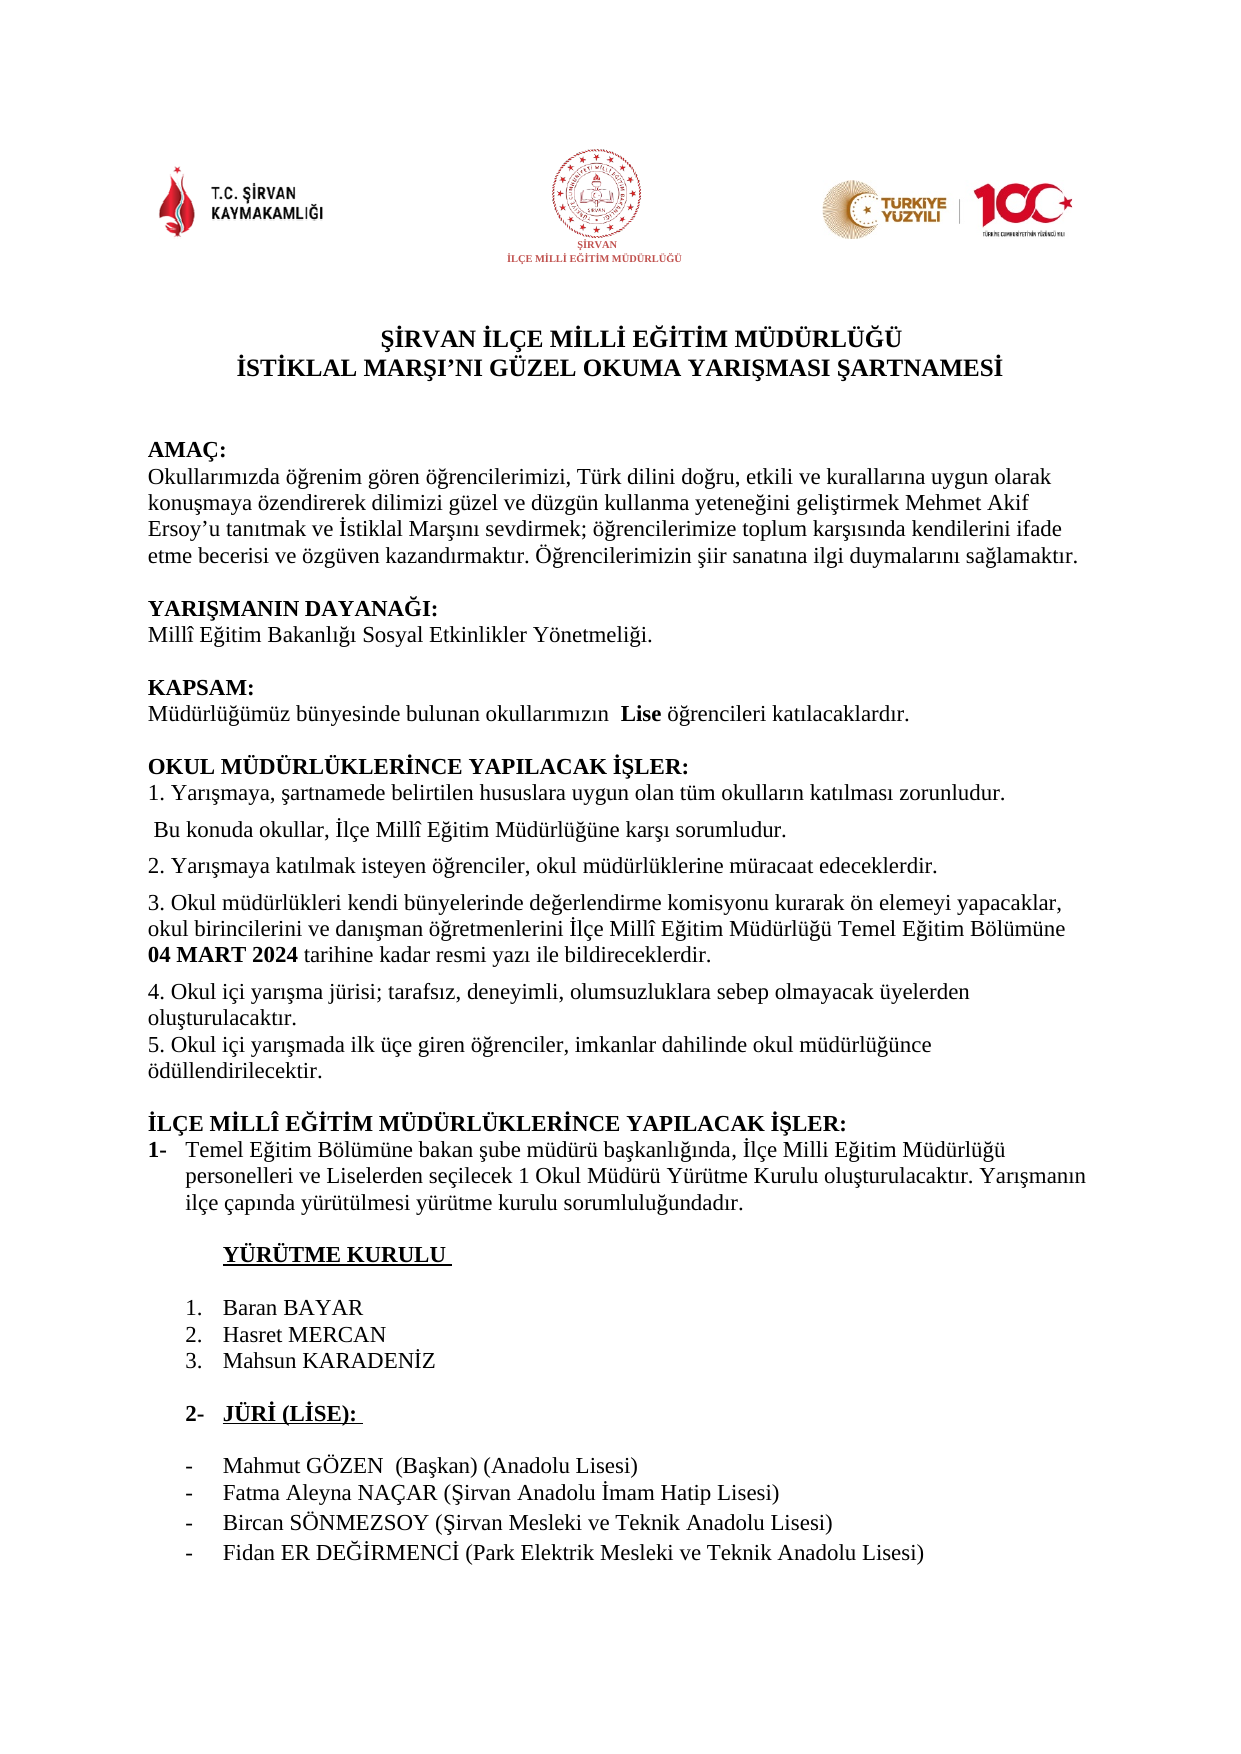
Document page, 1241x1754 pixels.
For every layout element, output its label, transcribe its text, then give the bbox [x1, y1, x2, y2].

text Millî Eğitim Bakanlığı Sosyal Etkinlikler Yönetmeliği. [148, 621, 1093, 647]
text KAPSAM: [148, 674, 1093, 700]
text Bu konuda okullar, İlçe Millî Eğitim Müdürlüğüne karşı sorumludur. [148, 816, 1093, 842]
text 2. Yarışmaya katılmak isteyen öğrenciler, okul müdürlüklerine müracaat edeceklerdir. [148, 852, 1093, 878]
text Müdürlüğümüz bünyesinde bulunan okullarımızın Lise öğrencileri katılacaklardır. [148, 700, 1093, 726]
list Mahsun KARADENİZ [185, 1347, 1093, 1373]
list Fatma Aleyna NAÇAR (Şirvan Anadolu İmam Hatip Lisesi) [185, 1479, 1093, 1505]
list Fidan ER DEĞİRMENCİ (Park Elektrik Mesleki ve Teknik Anadolu Lisesi) [185, 1539, 1093, 1566]
text AMAÇ: [148, 436, 1093, 463]
list JÜRİ (LİSE): [185, 1400, 1093, 1426]
list Baran BAYAR [185, 1294, 1093, 1321]
picture [822, 180, 1073, 239]
picture [550, 147, 642, 239]
text OKUL MÜDÜRLÜKLERİNCE YAPILACAK İŞLER: [148, 753, 1093, 779]
text 5. Okul içi yarışmada ilk üçe giren öğrenciler, imkanlar dahilinde okul müdürlüğünce ödüllendirilecektir. [148, 1031, 1093, 1083]
text 4. Okul içi yarışma jürisi; tarafsız, deneyimli, olumsuzluklara sebep olmayacak üyelerden oluşturulacaktır. [148, 978, 1093, 1031]
text 1. Yarışmaya, şartnamede belirtilen hususlara uygun olan tüm okulların katılması zorunludur. [148, 779, 1093, 805]
text YARIŞMANIN DAYANAĞI: [148, 594, 1093, 621]
text İLÇE MİLLÎ EĞİTİM MÜDÜRLÜKLERİNCE YAPILACAK İŞLER: [148, 1110, 1093, 1136]
text İSTİKLAL MARŞI’NI GÜZEL OKUMA YARIŞMASI ŞARTNAMESİ [148, 353, 1093, 381]
text 3. Okul müdürlükleri kendi bünyelerinde değerlendirme komisyonu kurarak ön elemeyi yapacaklar, okul birincilerini ve danışman öğretmenlerini İlçe Millî Eğitim Müdürlüğü Temel Eğitim Bölümüne 04 MART 2024 tarihine kadar resmi yazı ile bildireceklerdir. [148, 889, 1093, 968]
text YÜRÜTME KURULU [223, 1242, 1093, 1268]
picture [147, 166, 329, 239]
text ŞİRVAN İLÇE MİLLİ EĞİTİM MÜDÜRLÜĞÜ [295, 324, 1093, 353]
text Okullarımızda öğrenim gören öğrencilerimizi, Türk dilini doğru, etkili ve kurallarına uygun olarak konuşmaya özendirerek dilimizi güzel ve düzgün kullanma yeteneğini geliştirmek Mehmet Akif Ersoy’u tanıtmak ve İstiklal Marşını sevdirmek; öğrencilerimize toplum karşısında kendilerini ifade etme becerisi ve özgüven kazandırmaktır. Öğrencilerimizin şiir sanatına ilgi duymalarını sağlamaktır. [148, 463, 1093, 568]
list Bircan SÖNMEZSOY (Şirvan Mesleki ve Teknik Anadolu Lisesi) [185, 1509, 1093, 1535]
list Mahmut GÖZEN (Başkan) (Anadolu Lisesi) [185, 1452, 1093, 1479]
list Hasret MERCAN [185, 1321, 1093, 1347]
list Temel Eğitim Bölümüne bakan şube müdürü başkanlığında, İlçe Milli Eğitim Müdürlüğü personelleri ve Liselerden seçilecek 1 Okul Müdürü Yürütme Kurulu oluşturulacaktır. Yarışmanın ilçe çapında yürütülmesi yürütme kurulu sorumluluğundadır. [148, 1136, 1093, 1215]
